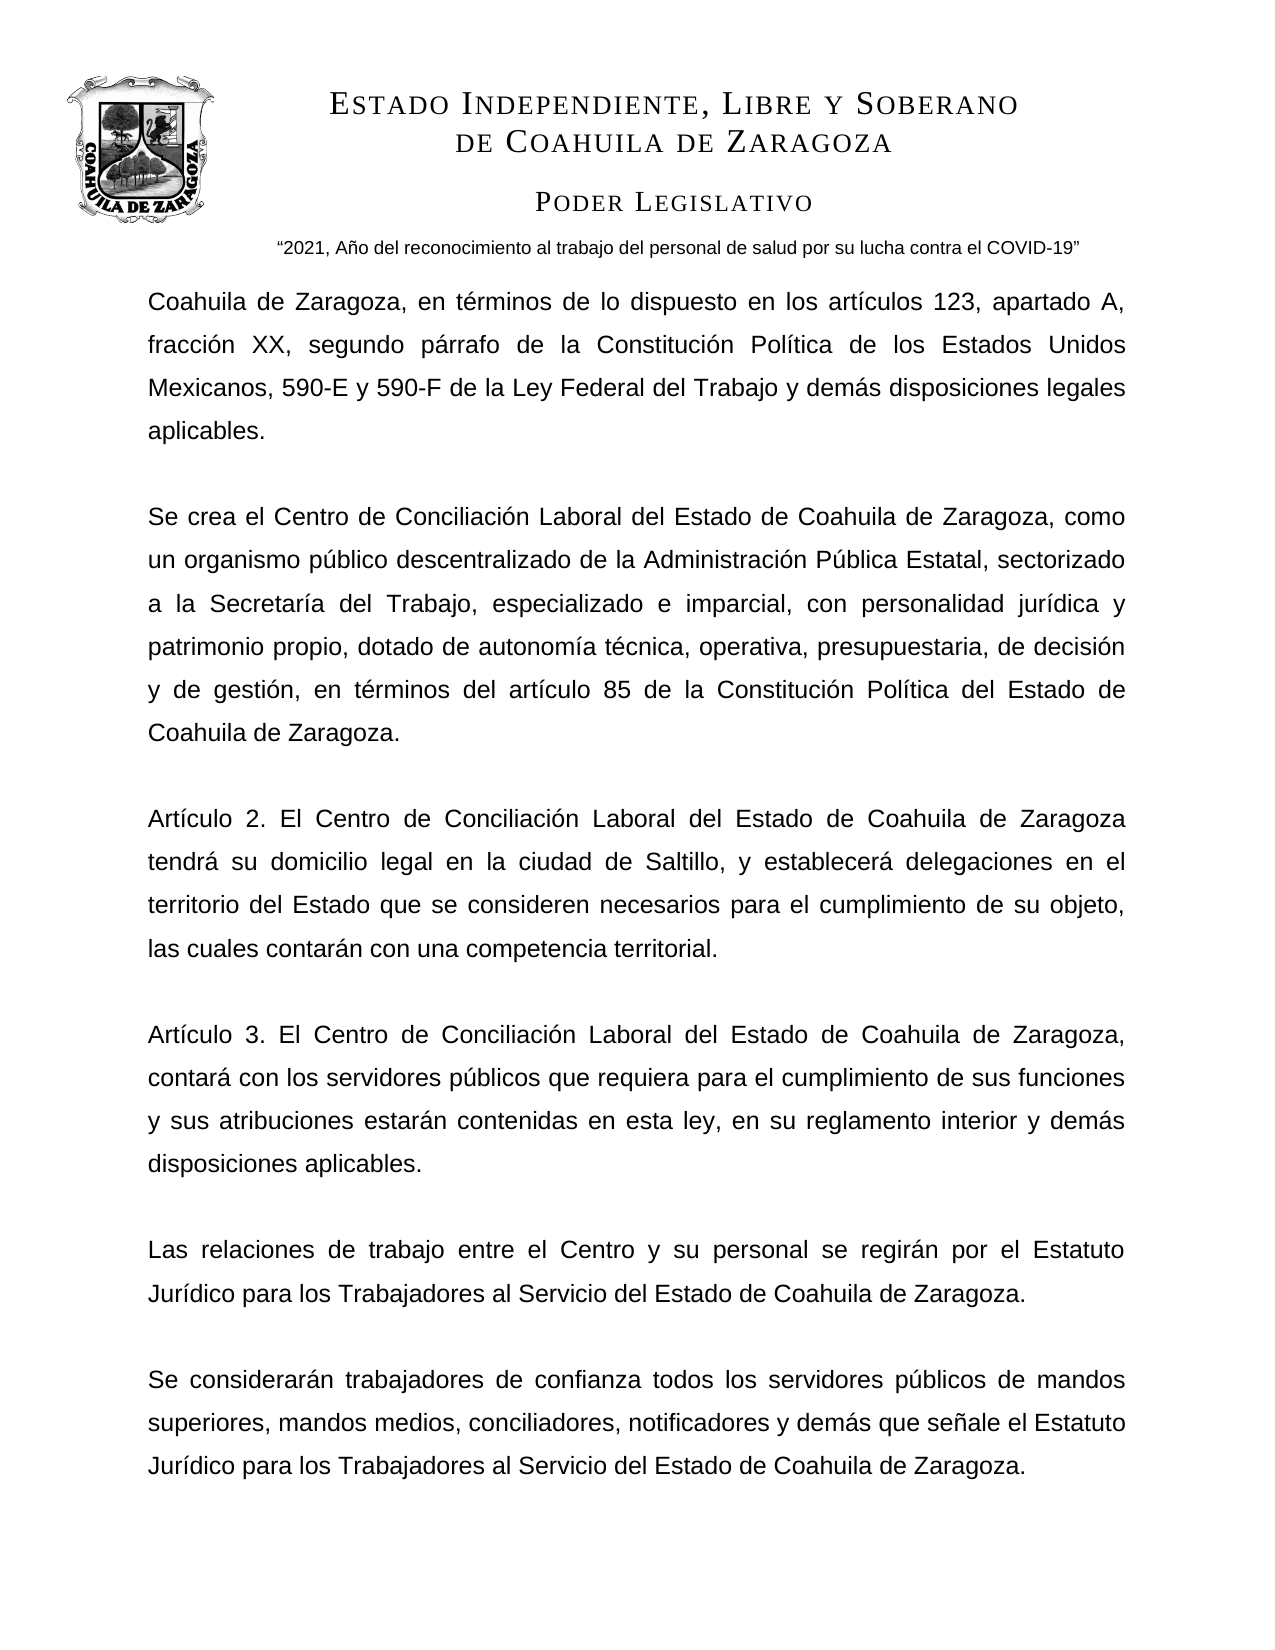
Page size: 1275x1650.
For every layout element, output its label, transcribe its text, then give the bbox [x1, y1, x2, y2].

text Se crea el Centro de Conciliación Laboral del Estado de Coahuila de Zaragoza, como un organismo público descentralizado de la Administración Pública Estatal, sectorizado a la Secretaría del Trabajo, especializado e imparcial, con personalidad jurídica y patrimonio propio, dotado de autonomía técnica, operativa, presupuestaria, de decisión y de gestión, en términos del artículo 85 de la Constitución Política del Estado de Coahuila de Zaragoza. [148, 502, 1127, 747]
picture [66, 76, 215, 223]
text Las relaciones de trabajo entre el Centro y su personal se regirán por el Estatuto Jurídico para los Trabajadores al Servicio del Estado de Coahuila de Zaragoza. [148, 1236, 1127, 1307]
text Artículo 2. El Centro de Conciliación Laboral del Estado de Coahuila de Zaragoza tendrá su domicilio legal en la ciudad de Saltillo, y establecerá delegaciones en el territorio del Estado que se consideren necesarios para el cumplimiento de su objeto, las cuales contarán con una competencia territorial. [148, 804, 1127, 962]
text Artículo 3. El Centro de Conciliación Laboral del Estado de Coahuila de Zaragoza, contará con los servidores públicos que requiera para el cumplimiento de sus funciones y sus atribuciones estarán contenidas en esta ley, en su reglamento interior y demás disposiciones aplicables. [148, 1020, 1127, 1178]
text Se considerarán trabajadores de confianza todos los servidores públicos de mandos superiores, mandos medios, conciliadores, notificadores y demás que señale el Estatuto Jurídico para los Trabajadores al Servicio del Estado de Coahuila de Zaragoza. [148, 1365, 1127, 1480]
